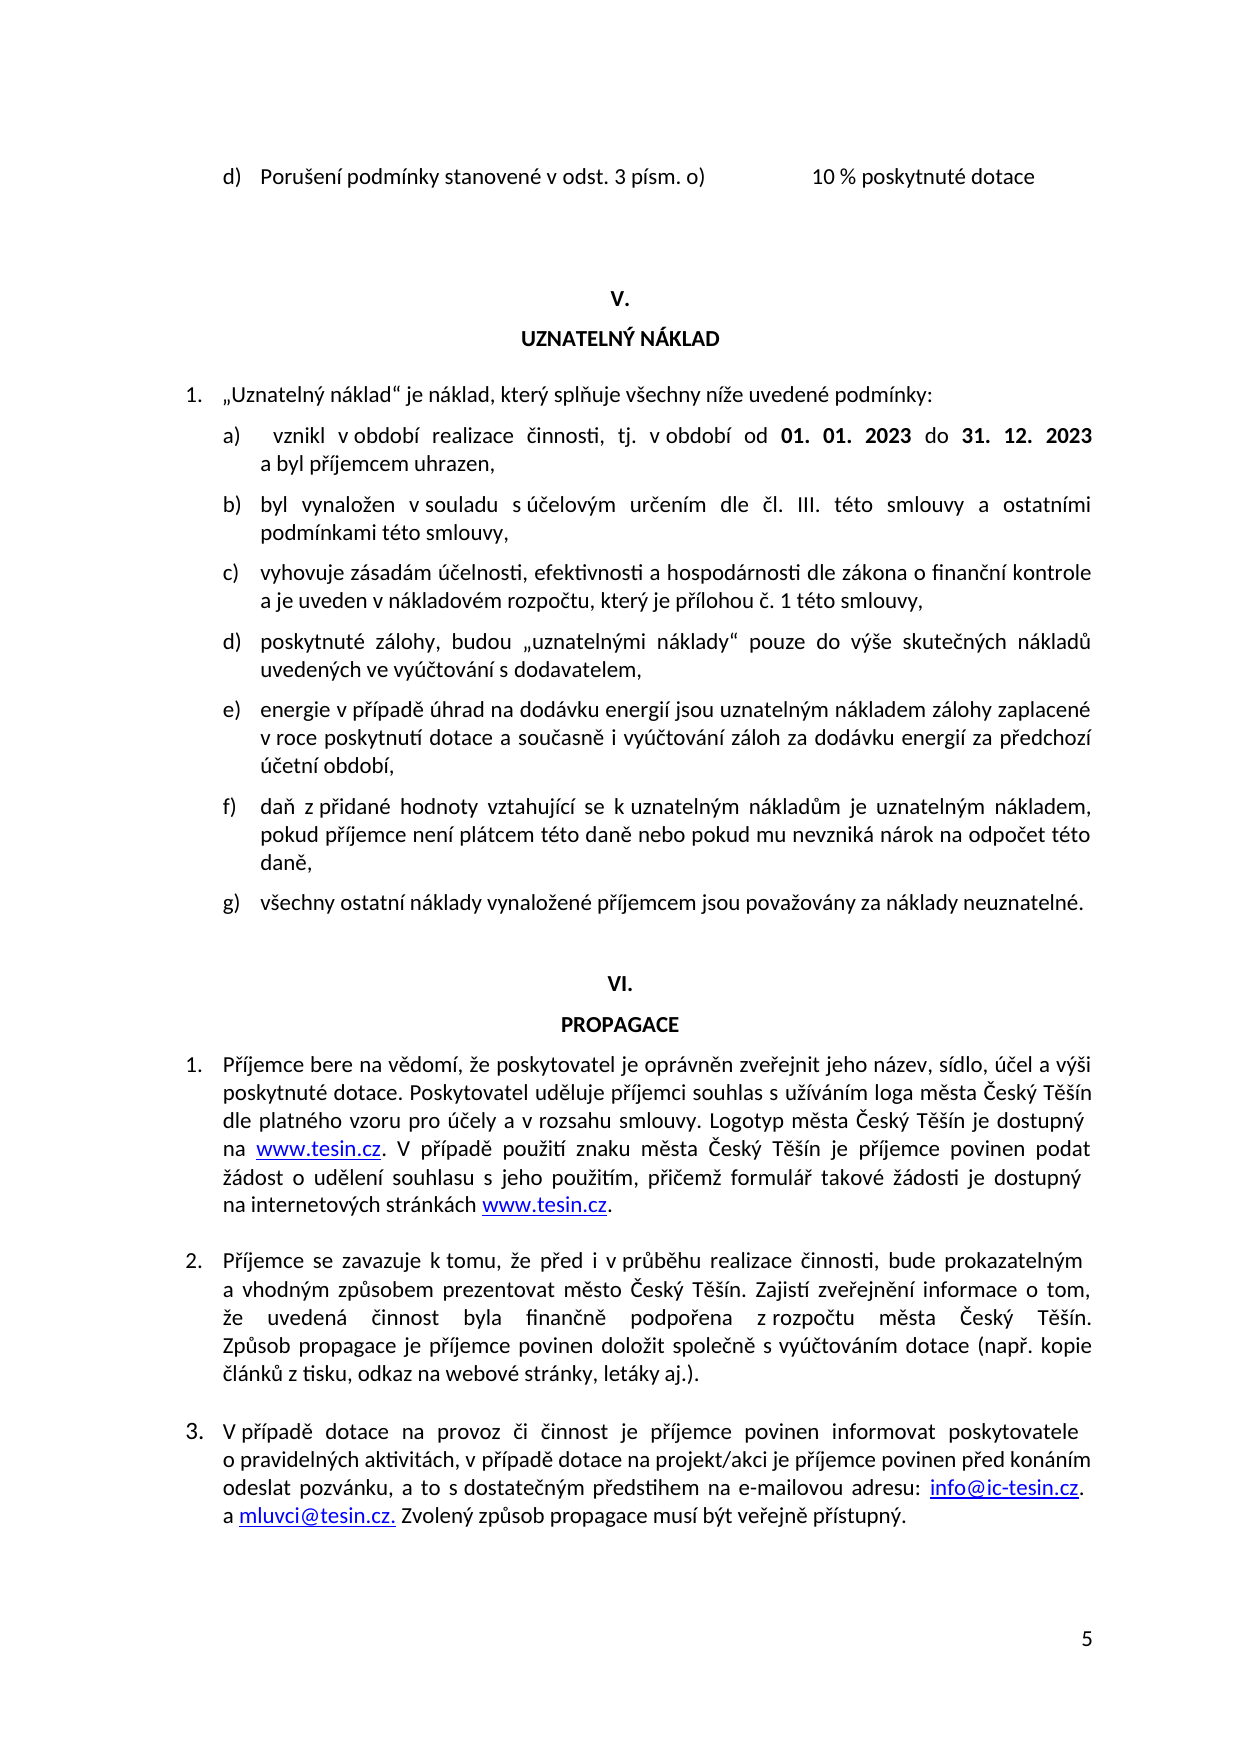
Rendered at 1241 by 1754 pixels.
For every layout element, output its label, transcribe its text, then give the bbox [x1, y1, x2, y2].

list V případě dotace na provoz či činnost je příjemce povinen informovat poskytovatele o pravidelných aktivitách, v případě dotace na projekt/akci je příjemce povinen před konáním odeslat pozvánku, a to s dostatečným předstihem na e-mailovou adresu: info@ic-tesin.cz. a mluvci@tesin.cz. Zvolený způsob propagace musí být veřejně přístupný. [185, 1415, 1092, 1529]
text PROPAGACE [148, 1010, 1092, 1038]
list byl vynaložen v souladu s účelovým určením dle čl. III. této smlouvy a ostatními podmínkami této smlouvy, [223, 490, 1092, 546]
list Příjemce se zavazuje k tomu, že před i v průběhu realizace činnosti, bude prokazatelným a vhodným způsobem prezentovat město Český Těšín. Zajistí zveřejnění informace o tom, že uvedená činnost byla finančně podpořena z rozpočtu města Český Těšín. Způsob propagace je příjemce povinen doložit společně s vyúčtováním dotace (např. kopie článků z tisku, odkaz na webové stránky, letáky aj.). [185, 1247, 1092, 1387]
list Porušení podmínky stanovené v odst. 3 písm. o) 10 % poskytnuté dotace [223, 162, 1092, 191]
text V. [148, 284, 1092, 312]
list všechny ostatní náklady vynaložené příjemcem jsou považovány za náklady neuznatelné. [223, 888, 1092, 916]
list poskytnuté zálohy, budou „uznatelnými náklady“ pouze do výše skutečných nákladů uvedených ve vyúčtování s dodavatelem, [223, 627, 1092, 683]
list „Uznatelný náklad“ je náklad, který splňuje všechny níže uvedené podmínky: [185, 381, 1092, 409]
text VI. [148, 969, 1092, 997]
text UZNATELNÝ NÁKLAD [148, 324, 1092, 353]
list vznikl v období realizace činnosti, tj. v období od 01. 01. 2023 do 31. 12. 2023 a byl příjemcem uhrazen, [223, 421, 1092, 477]
list Příjemce bere na vědomí, že poskytovatel je oprávněn zveřejnit jeho název, sídlo, účel a výši poskytnuté dotace. Poskytovatel uděluje příjemci souhlas s užíváním loga města Český Těšín dle platného vzoru pro účely a v rozsahu smlouvy. Logotyp města Český Těšín je dostupný na www.tesin.cz. V případě použití znaku města Český Těšín je příjemce povinen podat žádost o udělení souhlasu s jeho použitím, přičemž formulář takové žádosti je dostupný na internetových stránkách www.tesin.cz. [185, 1051, 1092, 1219]
list daň z přidané hodnoty vztahující se k uznatelným nákladům je uznatelným nákladem, pokud příjemce není plátcem této daně nebo pokud mu nevzniká nárok na odpočet této daně, [223, 792, 1092, 876]
list vyhovuje zásadám účelnosti, efektivnosti a hospodárnosti dle zákona o finanční kontrole a je uveden v nákladovém rozpočtu, který je přílohou č. 1 této smlouvy, [223, 558, 1092, 614]
list energie v případě úhrad na dodávku energií jsou uznatelným nákladem zálohy zaplacené v roce poskytnutí dotace a současně i vyúčtování záloh za dodávku energií za předchozí účetní období, [223, 695, 1092, 779]
